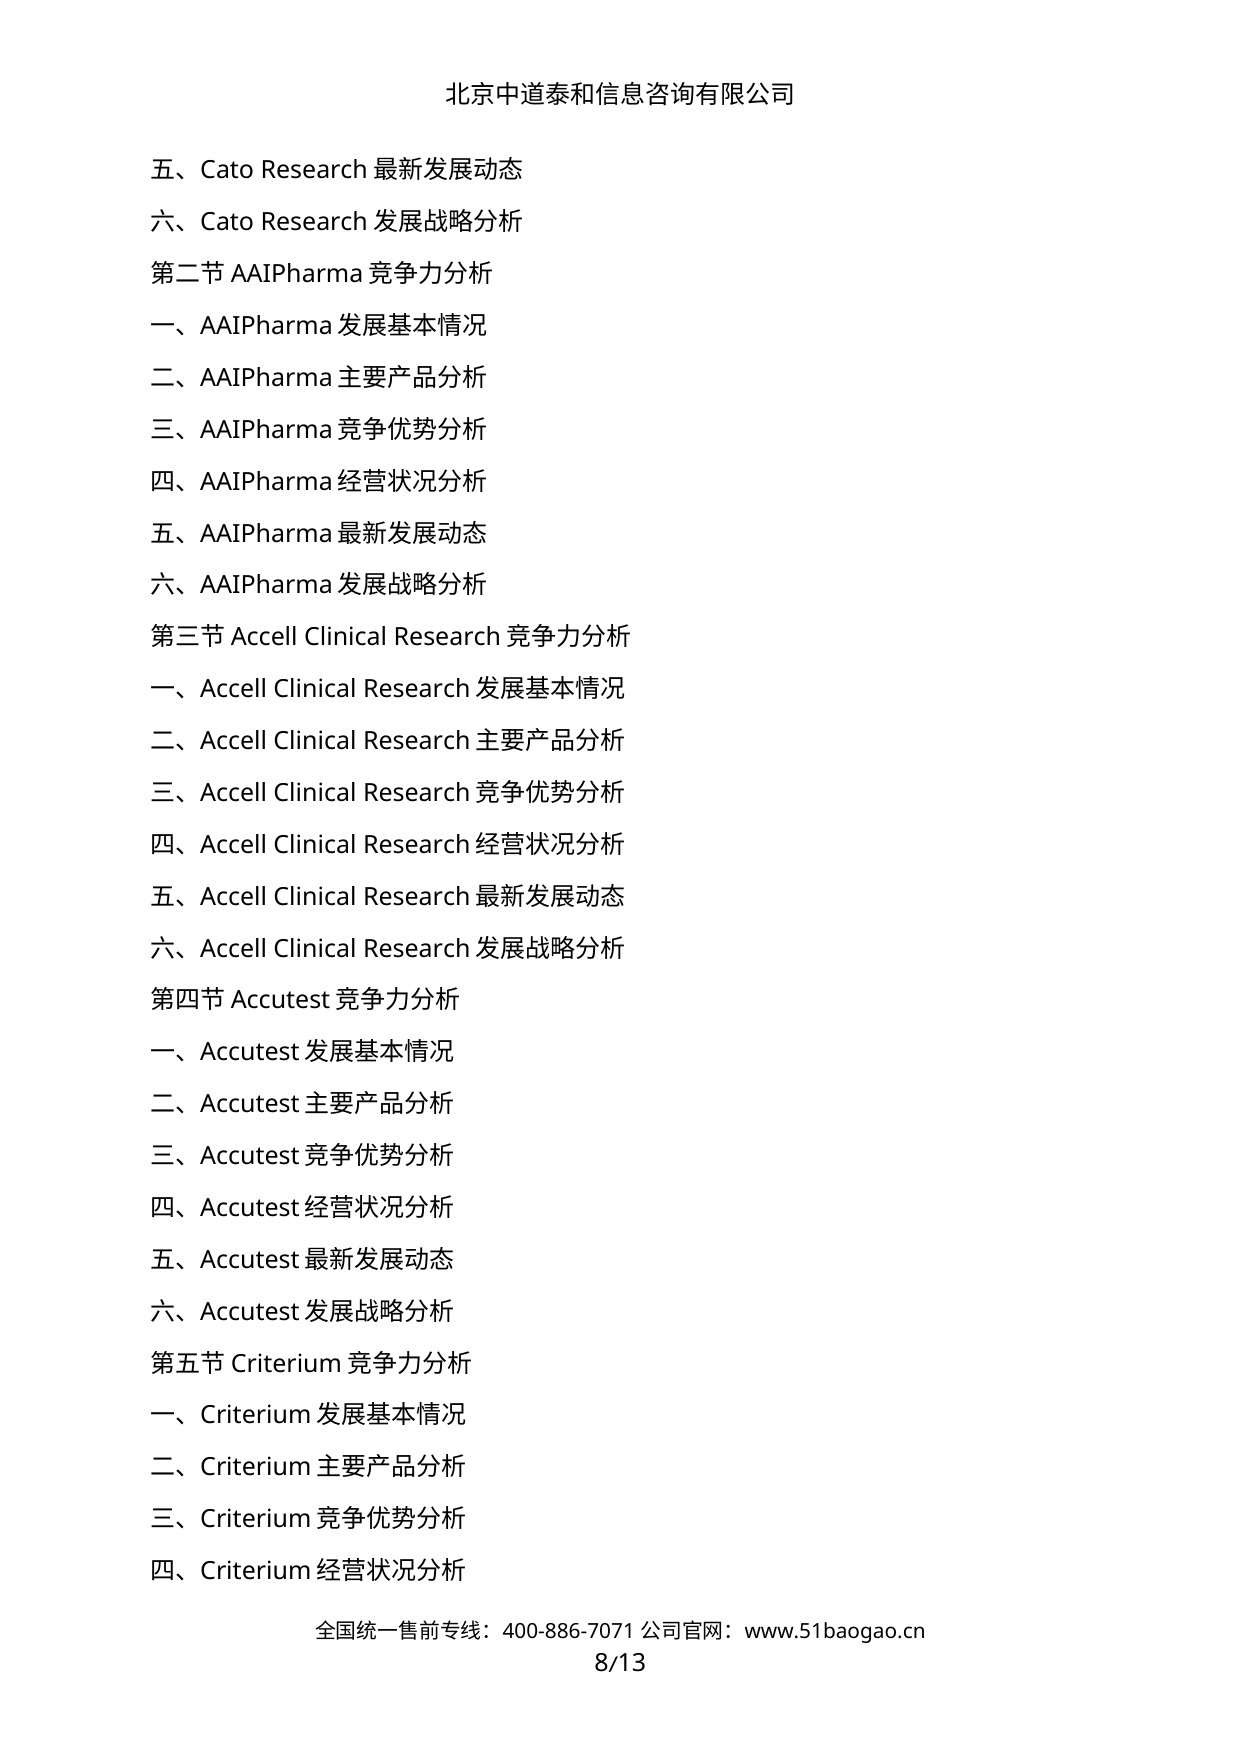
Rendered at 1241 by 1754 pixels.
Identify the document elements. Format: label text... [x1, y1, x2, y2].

text 一、Accutest发展基本情况 [150, 1032, 1090, 1068]
text 二、AAIPharma主要产品分析 [150, 357, 1090, 394]
text 二、Accell Clinical Research主要产品分析 [150, 721, 1090, 757]
text 二、Accutest主要产品分析 [150, 1084, 1090, 1120]
text 三、AAIPharma竞争优势分析 [150, 409, 1090, 446]
text 六、AAIPharma发展战略分析 [150, 565, 1090, 601]
text 五、AAIPharma最新发展动态 [150, 513, 1090, 549]
text 六、Cato Research发展战略分析 [150, 202, 1090, 238]
text 二、Criterium主要产品分析 [150, 1447, 1090, 1483]
text 五、Accell Clinical Research最新发展动态 [150, 876, 1090, 912]
text 四、Accell Clinical Research经营状况分析 [150, 824, 1090, 861]
text 四、Criterium经营状况分析 [150, 1551, 1090, 1587]
text 四、AAIPharma经营状况分析 [150, 461, 1090, 497]
text 三、Accell Clinical Research竞争优势分析 [150, 772, 1090, 809]
text 第二节 AAIPharma竞争力分析 [150, 254, 1090, 290]
text 三、Criterium竞争优势分析 [150, 1499, 1090, 1535]
text 四、Accutest经营状况分析 [150, 1187, 1090, 1224]
text 五、Accutest最新发展动态 [150, 1239, 1090, 1276]
text 第五节 Criterium竞争力分析 [150, 1343, 1090, 1379]
text 三、Accutest竞争优势分析 [150, 1136, 1090, 1172]
text 五、Cato Research最新发展动态 [150, 150, 1090, 186]
text 一、Accell Clinical Research发展基本情况 [150, 669, 1090, 705]
text 六、Accell Clinical Research发展战略分析 [150, 928, 1090, 964]
text 六、Accutest发展战略分析 [150, 1291, 1090, 1327]
text 第四节 Accutest竞争力分析 [150, 980, 1090, 1016]
text 一、AAIPharma发展基本情况 [150, 306, 1090, 342]
text 第三节 Accell Clinical Research竞争力分析 [150, 617, 1090, 653]
text 一、Criterium发展基本情况 [150, 1395, 1090, 1431]
